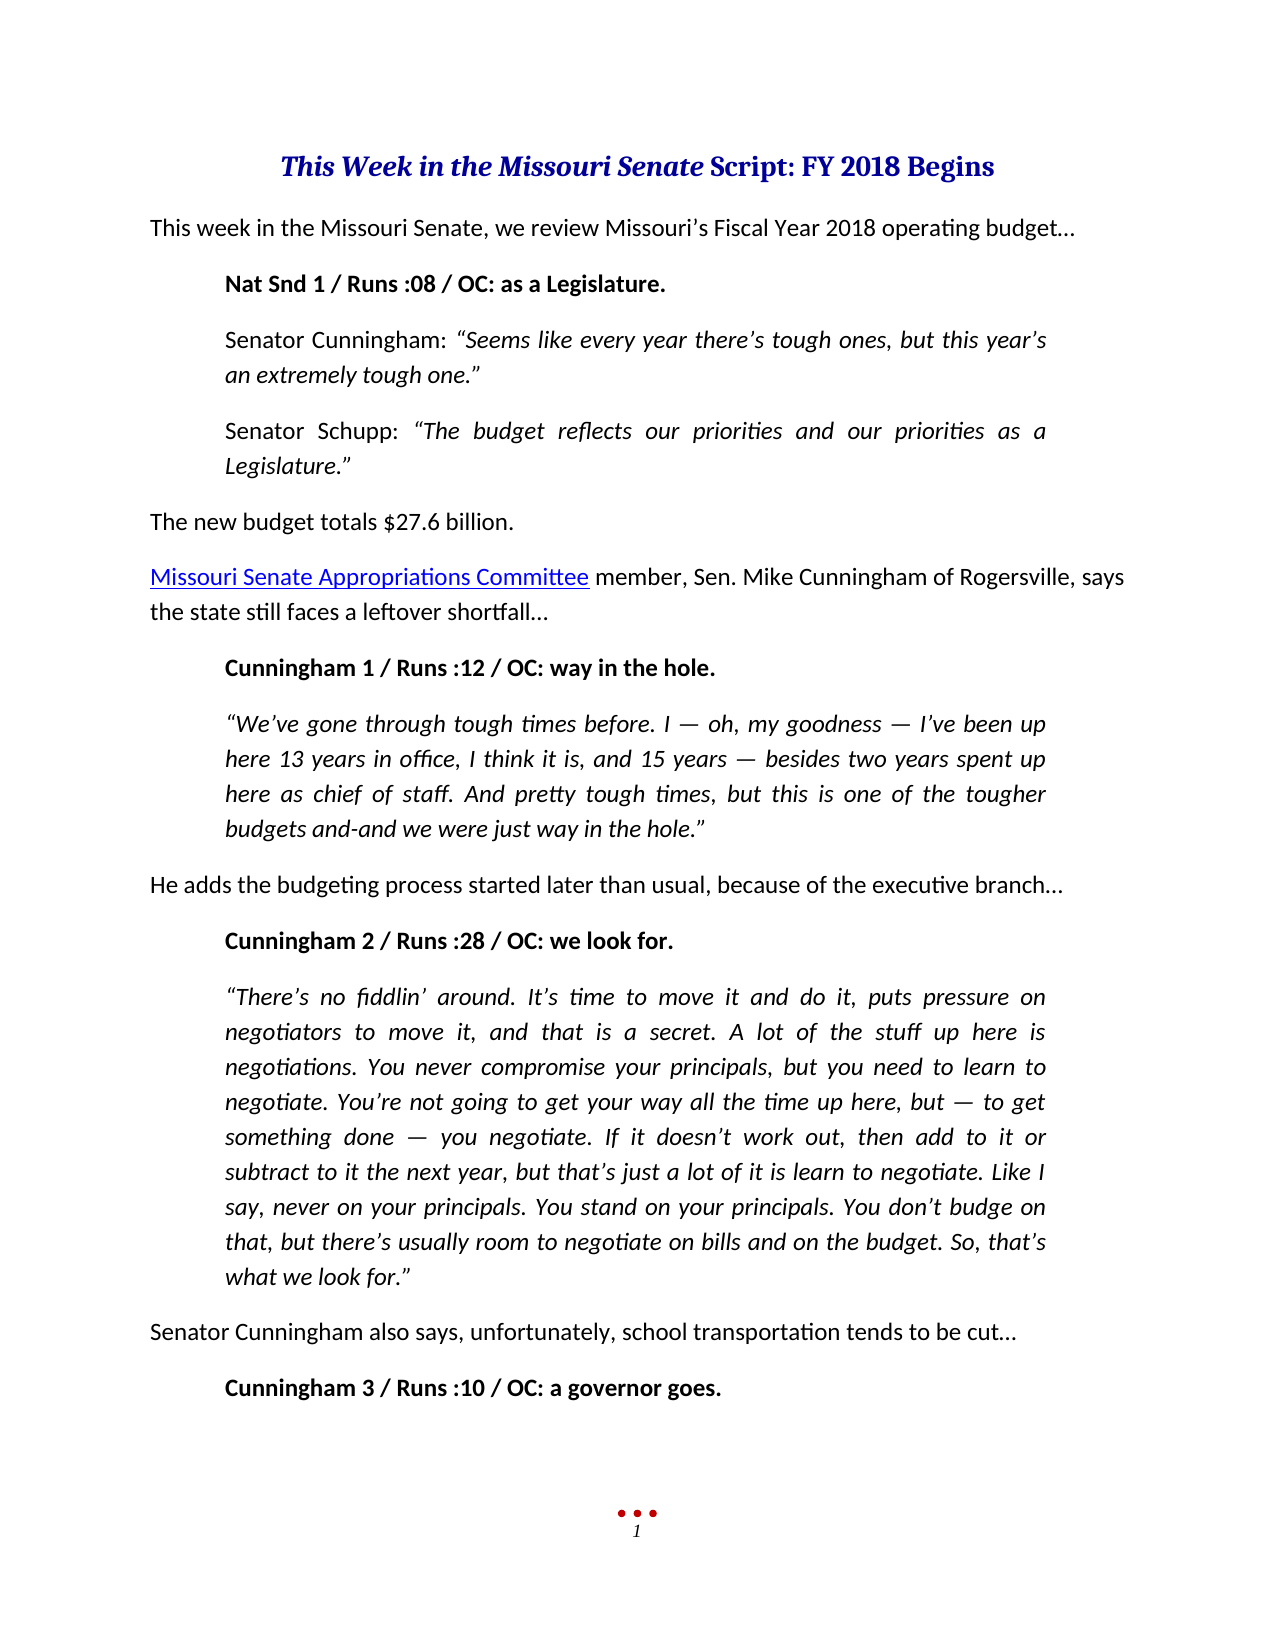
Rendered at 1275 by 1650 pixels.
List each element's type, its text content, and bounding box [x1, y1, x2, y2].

text Nat Snd 1 / Runs :08 / OC: as a Legislature. [150, 268, 1125, 299]
text Senator Cunningham: “Seems like every year there’s tough ones, but this year’s an extremely tough one.” [225, 324, 1050, 389]
text Missouri Senate Appropriations Committee member, Sen. Mike Cunningham of Rogersville, says the state still faces a leftover shortfall… [150, 561, 1125, 627]
text “We’ve gone through tough times before. I — oh, my goodness — I’ve been up here 13 years in office, I think it is, and 15 years — besides two years spent up here as chief of staff. And pretty tough times, but this is one of the tougher budgets and-and we were just way in the hole.” [225, 708, 1050, 844]
text Cunningham 3 / Runs :10 / OC: a governor goes. [225, 1372, 1125, 1403]
text This Week in the Missouri Senate Script: FY 2018 Begins [150, 150, 1125, 212]
text “There’s no fiddlin’ around. It’s time to move it and do it, puts pressure on negotiators to move it, and that is a secret. A lot of the stuff up here is negotiations. You never compromise your principals, but you need to learn to negotiate. You’re not going to get your way all the time up here, but — to get something done — you negotiate. If it doesn’t work out, then add to it or subtract to it the next year, but that’s just a lot of it is learn to negotiate. Like I say, never on your principals. You stand on your principals. You don’t budge on that, but there’s usually room to negotiate on bills and on the budget. So, that’s what we look for.” [225, 981, 1050, 1291]
text The new budget totals $27.6 billion. [150, 506, 1125, 536]
text Cunningham 2 / Runs :28 / OC: we look for. [225, 925, 1125, 955]
text Cunningham 1 / Runs :12 / OC: way in the hole. [225, 652, 1125, 683]
text Senator Cunningham also says, unfortunately, school transportation tends to be cut… [150, 1316, 1125, 1347]
text He adds the budgeting process started later than usual, because of the executive branch… [150, 869, 1125, 899]
text This week in the Missouri Senate, we review Missouri’s Fiscal Year 2018 operating budget… [150, 212, 1125, 243]
text Senator Schupp: “The budget reflects our priorities and our priorities as a Legislature.” [225, 415, 1050, 480]
